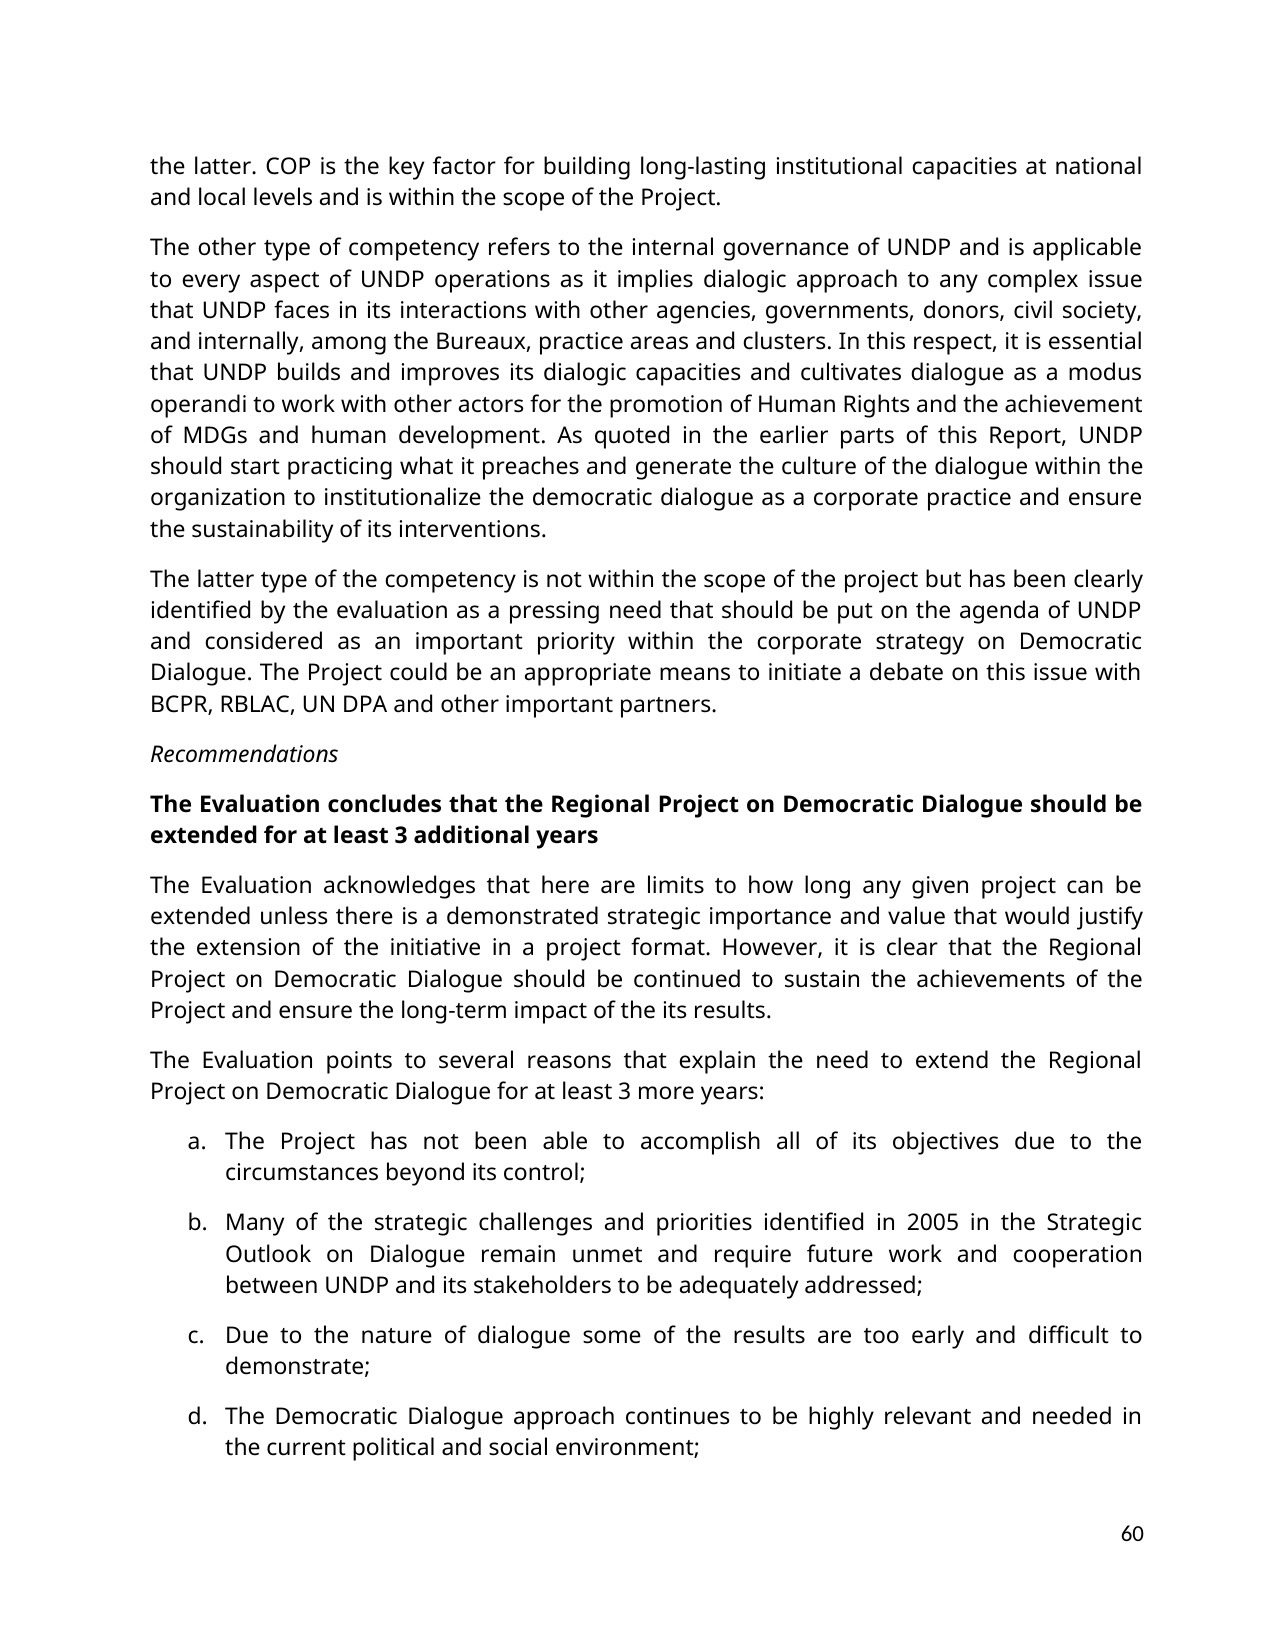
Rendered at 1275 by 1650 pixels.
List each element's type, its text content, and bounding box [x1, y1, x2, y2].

list The Project has not been able to accomplish all of its objectives due to the circumstances beyond its control; [187, 1125, 1144, 1187]
list Due to the nature of dialogue some of the results are too early and difficult to demonstrate; [187, 1319, 1144, 1381]
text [150, 150, 1144, 212]
text The other type of competency refers to the internal governance of UNDP and is applicable to every aspect of UNDP operations as it implies dialogic approach to any complex issue that UNDP faces in its interactions with other agencies, governments, donors, civil society, and internally, among the Bureaux, practice areas and clusters. In this respect, it is essential that UNDP builds and improves its dialogic capacities and cultivates dialogue as a modus operandi to work with other actors for the promotion of Human Rights and the achievement of MDGs and human development. As quoted in the earlier parts of this Report, UNDP should start practicing what it preaches and generate the culture of the dialogue within the organization to institutionalize the democratic dialogue as a corporate practice and ensure the sustainability of its interventions. [150, 231, 1144, 544]
text The Evaluation acknowledges that here are limits to how long any given project can be extended unless there is a demonstrated strategic importance and value that would justify the extension of the initiative in a project format. However, it is clear that the Regional Project on Democratic Dialogue should be continued to sustain the achievements of the Project and ensure the long-term impact of the its results. [150, 869, 1144, 1025]
text The Evaluation points to several reasons that explain the need to extend the Regional Project on Democratic Dialogue for at least 3 more years: [150, 1044, 1144, 1106]
list The Democratic Dialogue approach continues to be highly relevant and needed in the current political and social environment; [187, 1400, 1144, 1462]
text The latter type of the competency is not within the scope of the project but has been clearly identified by the evaluation as a pressing need that should be put on the agenda of UNDP and considered as an important priority within the corporate strategy on Democratic Dialogue. The Project could be an appropriate means to initiate a debate on this issue with BCPR, RBLAC, UN DPA and other important partners. [150, 562, 1144, 719]
text Recommendations [150, 737, 1144, 769]
list Many of the strategic challenges and priorities identified in 2005 in the Strategic Outlook on Dialogue remain unmet and require future work and cooperation between UNDP and its stakeholders to be adequately addressed; [187, 1206, 1144, 1300]
text The Evaluation concludes that the Regional Project on Democratic Dialogue should be extended for at least 3 additional years [150, 787, 1144, 850]
